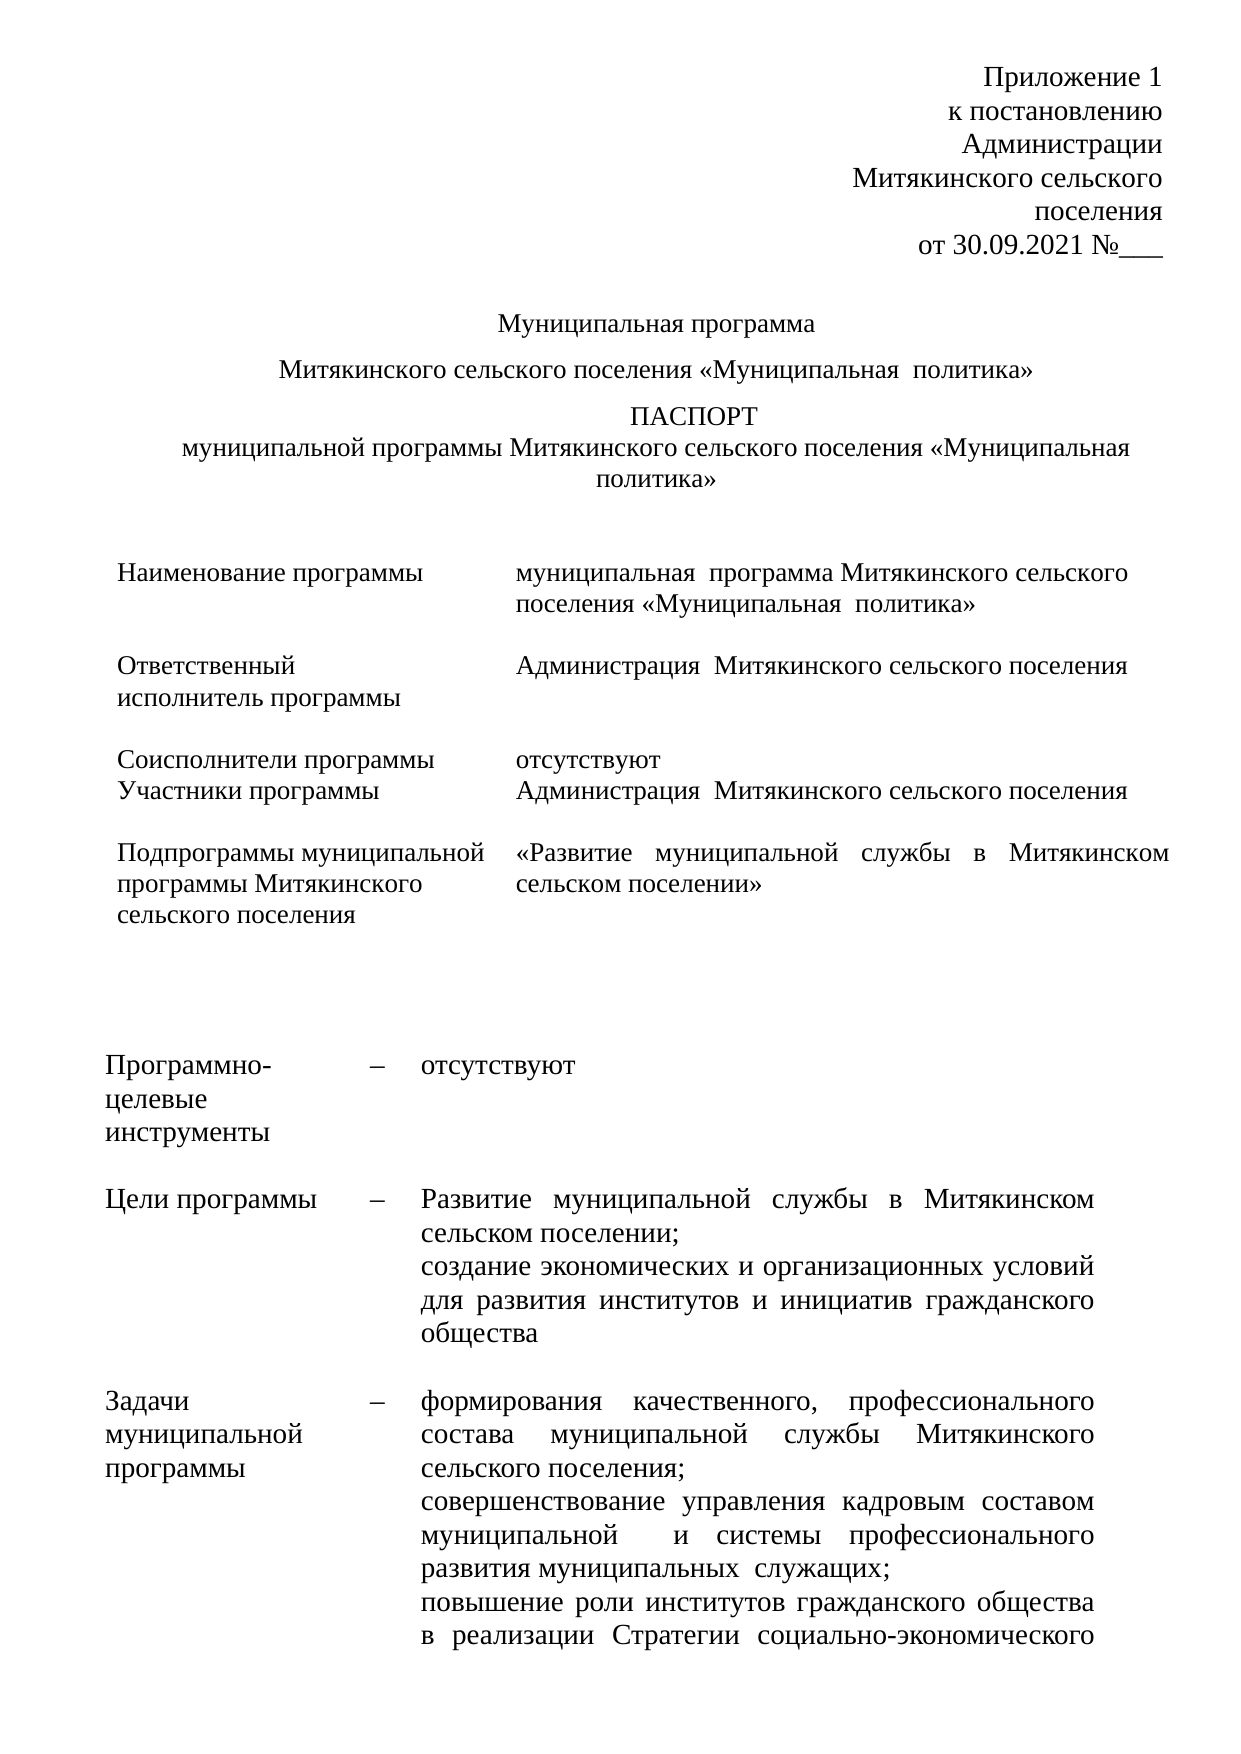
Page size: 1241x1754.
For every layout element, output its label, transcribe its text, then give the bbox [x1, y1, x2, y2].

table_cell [409, 1383, 1106, 1651]
text к постановлению [800, 93, 1162, 126]
text Митякинского сельского поселения [800, 160, 1162, 227]
table_cell Цели программы [94, 1181, 345, 1383]
text Муниципальная программа [150, 307, 1162, 338]
text муниципальной программы Митякинского сельского поселения «Муниципальная политика» [150, 431, 1162, 494]
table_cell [94, 1383, 345, 1651]
table_header Наименование программы [106, 556, 504, 649]
table_cell Участники программы [106, 774, 504, 836]
table_cell «Развитие муниципальной службы в Митякинском сельском поселении» [504, 836, 1181, 1023]
table_cell Ответственный исполнитель программы [106, 650, 504, 743]
table_cell Развитие муниципальной службы в Митякинском сельском поселении; создание экономических и организационных условий для развития институтов и инициатив гражданского общества [409, 1181, 1106, 1383]
table_cell Соисполнители программы [106, 743, 504, 774]
table_cell Подпрограммы муниципальной программы Митякинского сельского поселения [106, 836, 504, 1023]
table_header – [345, 1047, 409, 1181]
text Администрации [800, 126, 1162, 160]
table_cell – [345, 1181, 409, 1383]
table_cell – [345, 1383, 409, 1651]
table_cell Администрация Митякинского сельского поселения [504, 650, 1181, 743]
text Приложение 1 [800, 59, 1162, 93]
table_cell отсутствуют [504, 743, 1181, 774]
text ПАСПОРТ [150, 400, 1162, 431]
table_header отсутствуют [409, 1047, 1106, 1181]
table_header Программно-целевые инструменты [94, 1047, 345, 1181]
text от 30.09.2021 №___ [800, 227, 1162, 260]
text Митякинского сельского поселения «Муниципальная политика» [150, 354, 1162, 385]
table_header муниципальная программа Митякинского сельского поселения «Муниципальная политика» [504, 556, 1181, 649]
table_cell Администрация Митякинского сельского поселения [504, 774, 1181, 836]
